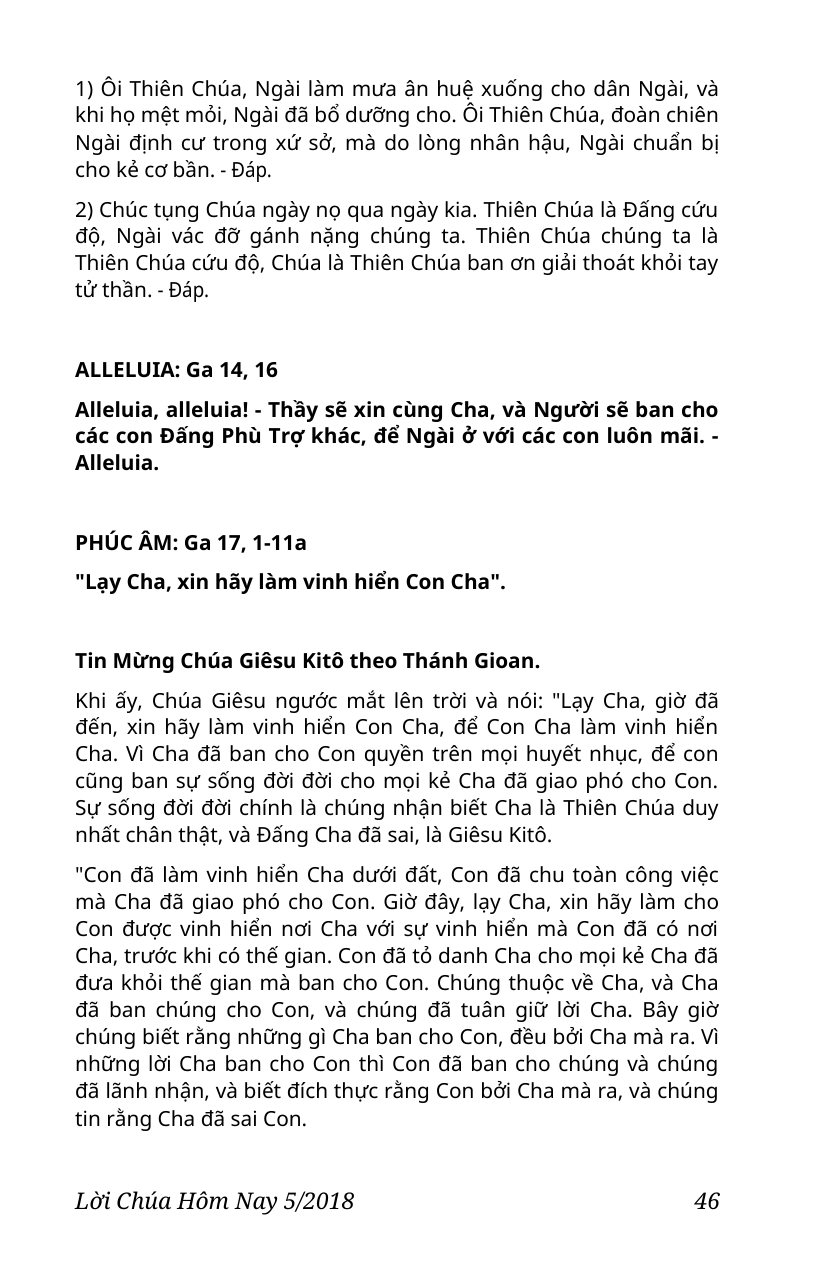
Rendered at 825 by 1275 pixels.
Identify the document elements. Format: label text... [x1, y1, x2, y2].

text 2) Chúc tụng Chúa ngày nọ qua ngày kia. Thiên Chúa là Đấng cứu độ, Ngài vác đỡ gánh nặng chúng ta. Thiên Chúa chúng ta là Thiên Chúa cứu độ, Chúa là Thiên Chúa ban ơn giải thoát khỏi tay tử thần. - Đáp. [75, 196, 720, 304]
text Khi ấy, Chúa Giêsu ngước mắt lên trời và nói: "Lạy Cha, giờ đã đến, xin hãy làm vinh hiển Con Cha, để Con Cha làm vinh hiển Cha. Vì Cha đã ban cho Con quyền trên mọi huyết nhục, để con cũng ban sự sống đời đời cho mọi kẻ Cha đã giao phó cho Con. Sự sống đời đời chính là chúng nhận biết Cha là Thiên Chúa duy nhất chân thật, và Đấng Cha đã sai, là Giêsu Kitô. [75, 686, 720, 849]
text 1) Ôi Thiên Chúa, Ngài làm mưa ân huệ xuống cho dân Ngài, và khi họ mệt mỏi, Ngài đã bổ dưỡng cho. Ôi Thiên Chúa, đoàn chiên Ngài định cư trong xứ sở, mà do lòng nhân hậu, Ngài chuẩn bị cho kẻ cơ bần. - Đáp. [75, 75, 720, 183]
text PHÚC ÂM: Ga 17, 1-11a [75, 528, 720, 556]
text Tin Mừng Chúa Giêsu Kitô theo Thánh Gioan. [75, 647, 720, 674]
text Alleluia, alleluia! - Thầy sẽ xin cùng Cha, và Người sẽ ban cho các con Đấng Phù Trợ khác, để Ngài ở với các con luôn mãi. - Alleluia. [75, 395, 720, 477]
text ALLELUIA: Ga 14, 16 [75, 356, 720, 383]
text "Con đã làm vinh hiển Cha dưới đất, Con đã chu toàn công việc mà Cha đã giao phó cho Con. Giờ đây, lạy Cha, xin hãy làm cho Con được vinh hiển nơi Cha với sự vinh hiển mà Con đã có nơi Cha, trước khi có thế gian. Con đã tỏ danh Cha cho mọi kẻ Cha đã đưa khỏi thế gian mà ban cho Con. Chúng thuộc về Cha, và Cha đã ban chúng cho Con, và chúng đã tuân giữ lời Cha. Bây giờ chúng biết rằng những gì Cha ban cho Con, đều bởi Cha mà ra. Vì những lời Cha ban cho Con thì Con đã ban cho chúng và chúng đã lãnh nhận, và biết đích thực rằng Con bởi Cha mà ra, và chúng tin rằng Cha đã sai Con. [75, 861, 720, 1132]
text "Lạy Cha, xin hãy làm vinh hiển Con Cha". [75, 568, 720, 595]
